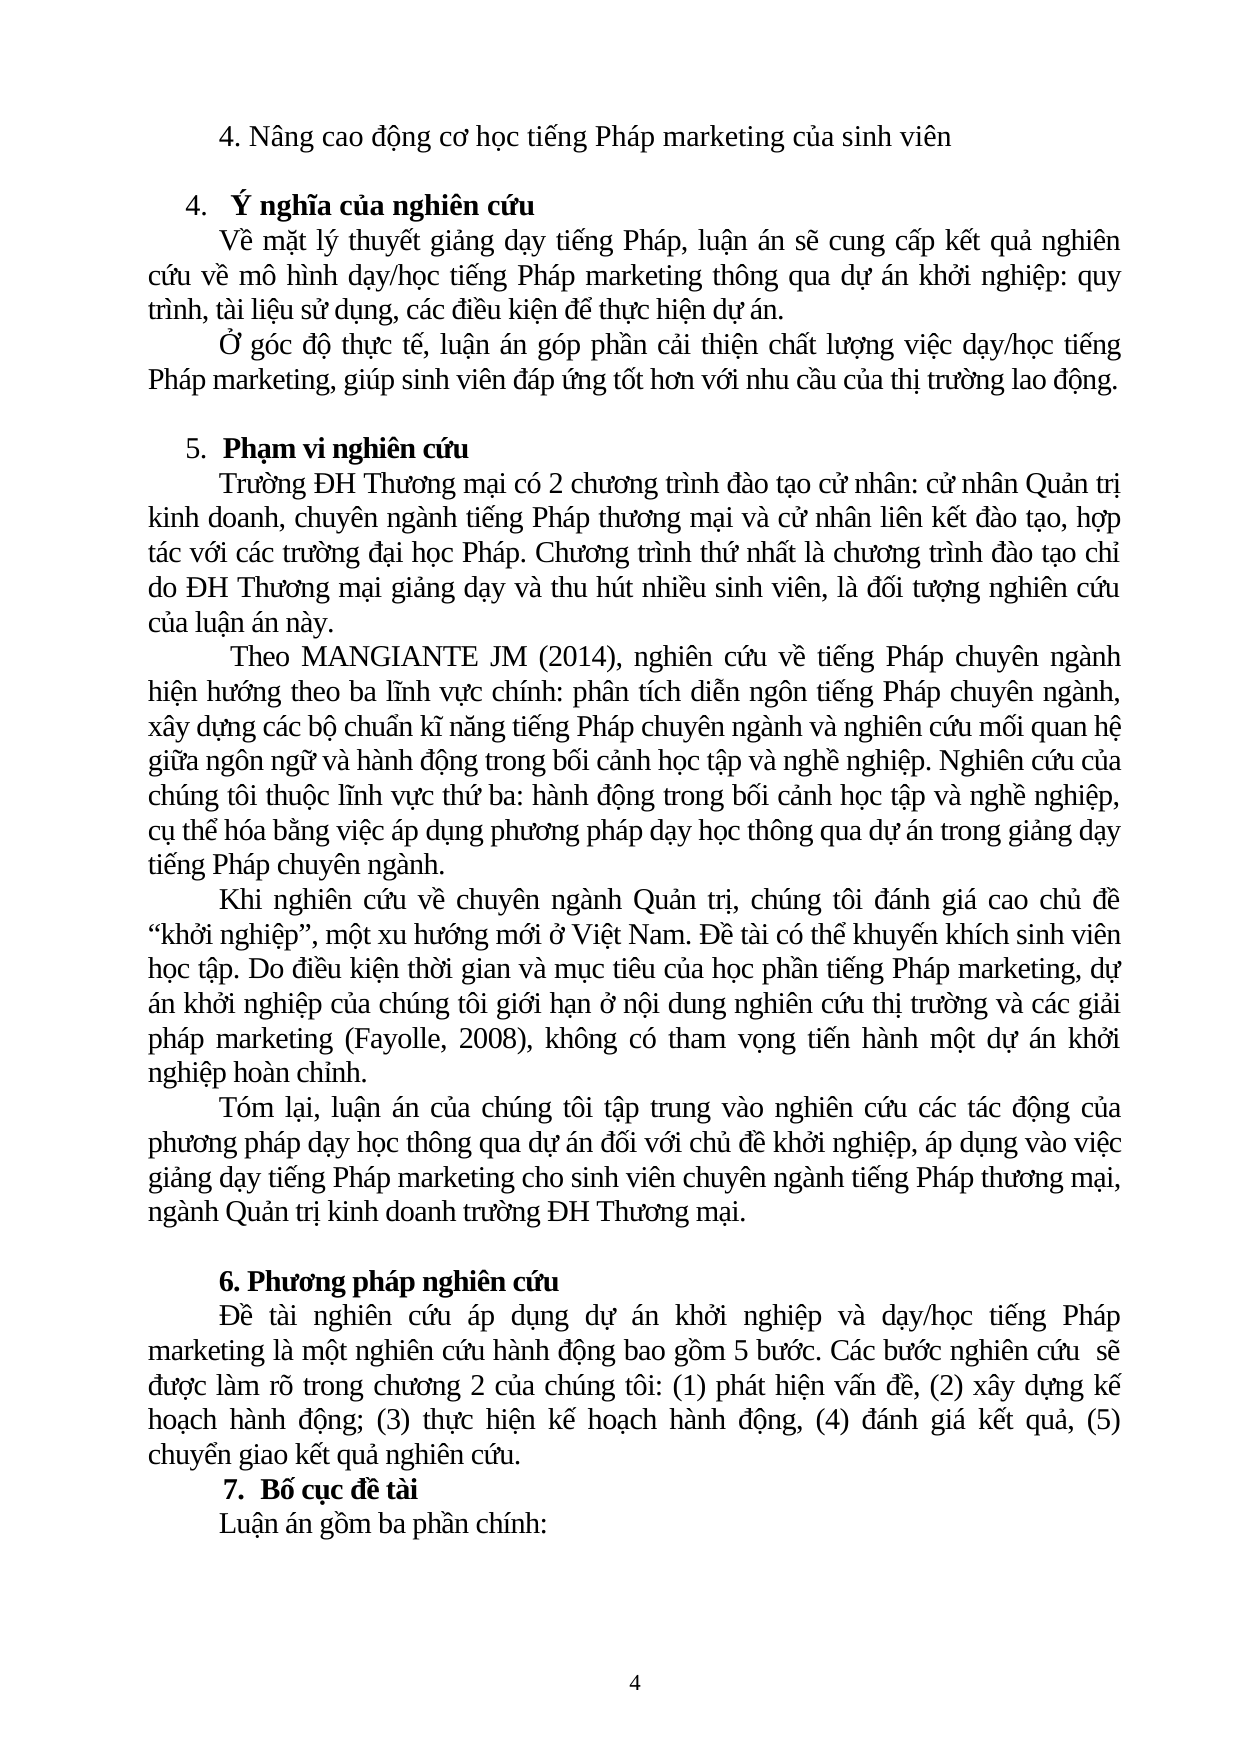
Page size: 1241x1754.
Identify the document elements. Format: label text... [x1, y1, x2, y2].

text Về mặt lý thuyết giảng dạy tiếng Pháp, luận án sẽ cung cấp kết quả nghiên cứu về mô hình dạy/học tiếng Pháp marketing thông qua dự án khởi nghiệp: quy trình, tài liệu sử dụng, các điều kiện để thực hiện dự án. [148, 222, 1122, 326]
list Ý nghĩa của nghiên cứu [185, 187, 1122, 222]
text 6. Phương pháp nghiên cứu [148, 1263, 1122, 1297]
text Trường ĐH Thương mại có 2 chương trình đào tạo cử nhân: cử nhân Quản trị kinh doanh, chuyên ngành tiếng Pháp thương mại và cử nhân liên kết đào tạo, hợp tác với các trường đại học Pháp. Chương trình thứ nhất là chương trình đào tạo chỉ do ĐH Thương mại giảng dạy và thu hút nhiều sinh viên, là đối tượng nghiên cứu của luận án này. [148, 465, 1122, 638]
text Đề tài nghiên cứu áp dụng dự án khởi nghiệp và dạy/học tiếng Pháp marketing là một nghiên cứu hành động bao gồm 5 bước. Các bước nghiên cứu sẽ được làm rõ trong chương 2 của chúng tôi: (1) phát hiện vấn đề, (2) xây dựng kế hoạch hành động; (3) thực hiện kế hoạch hành động, (4) đánh giá kết quả, (5) chuyển giao kết quả nghiên cứu. [148, 1297, 1122, 1471]
text Khi nghiên cứu về chuyên ngành Quản trị, chúng tôi đánh giá cao chủ đề “khởi nghiệp”, một xu hướng mới ở Việt Nam. Đề tài có thể khuyến khích sinh viên học tập. Do điều kiện thời gian và mục tiêu của học phần tiếng Pháp marketing, dự án khởi nghiệp của chúng tôi giới hạn ở nội dung nghiên cứu thị trường và các giải pháp marketing (Fayolle, 2008), không có tham vọng tiến hành một dự án khởi nghiệp hoàn chỉnh. [148, 881, 1122, 1089]
text Luận án gồm ba phần chính: [148, 1506, 1122, 1540]
list Bố cục đề tài [223, 1471, 1122, 1506]
text Tóm lại, luận án của chúng tôi tập trung vào nghiên cứu các tác động của phương pháp dạy học thông qua dự án đối với chủ đề khởi nghiệp, áp dụng vào việc giảng dạy tiếng Pháp marketing cho sinh viên chuyên ngành tiếng Pháp thương mại, ngành Quản trị kinh doanh trường ĐH Thương mại. [148, 1089, 1122, 1228]
text 4. Nâng cao động cơ học tiếng Pháp marketing của sinh viên [148, 118, 1122, 153]
text Ở góc độ thực tế, luận án góp phần cải thiện chất lượng việc dạy/học tiếng Pháp marketing, giúp sinh viên đáp ứng tốt hơn với nhu cầu của thị trường lao động. [148, 326, 1122, 396]
list Phạm vi nghiên cứu [185, 430, 1122, 465]
text Theo MANGIANTE JM (2014), nghiên cứu về tiếng Pháp chuyên ngành hiện hướng theo ba lĩnh vực chính: phân tích diễn ngôn tiếng Pháp chuyên ngành, xây dựng các bộ chuẩn kĩ năng tiếng Pháp chuyên ngành và nghiên cứu mối quan hệ giữa ngôn ngữ và hành động trong bối cảnh học tập và nghề nghiệp. Nghiên cứu của chúng tôi thuộc lĩnh vực thứ ba: hành động trong bối cảnh học tập và nghề nghiệp, cụ thể hóa bằng việc áp dụng phương pháp dạy học thông qua dự án trong giảng dạy tiếng Pháp chuyên ngành. [148, 638, 1122, 881]
